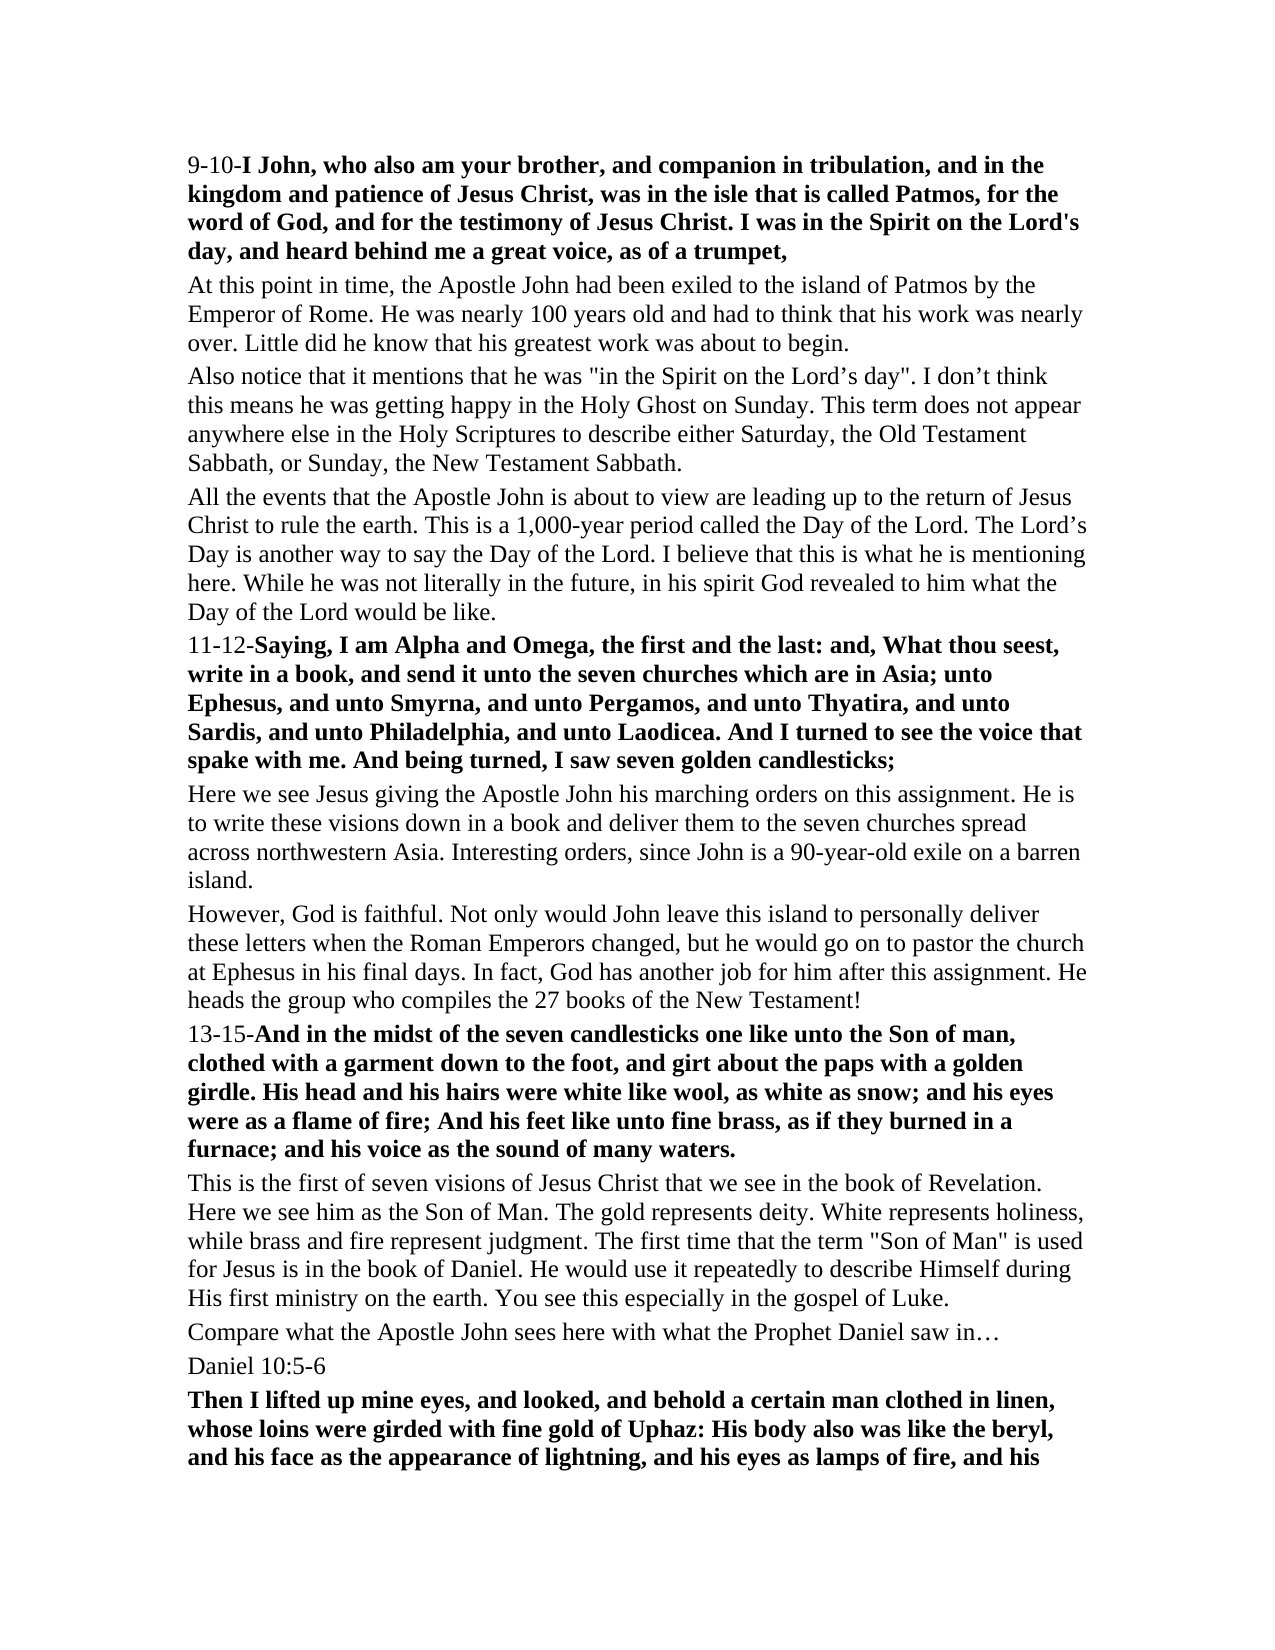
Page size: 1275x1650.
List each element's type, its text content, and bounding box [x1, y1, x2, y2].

text 13-15-And in the midst of the seven candlesticks one like unto the Son of man, clothed with a garment down to the foot, and girt about the paps with a golden girdle. His head and his hairs were white like wool, as white as snow; and his eyes were as a flame of fire; And his feet like unto fine brass, as if they burned in a furnace; and his voice as the sound of many waters. [187, 1019, 1087, 1163]
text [187, 1385, 1087, 1471]
text 11-12-Saying, I am Alpha and Omega, the first and the last: and, What thou seest, write in a book, and send it unto the seven churches which are in Asia; unto Ephesus, and unto Smyrna, and unto Pergamos, and unto Thyatira, and unto Sardis, and unto Philadelphia, and unto Laodicea. And I turned to see the voice that spake with me. And being turned, I saw seven golden candlesticks; [187, 630, 1087, 774]
text Also notice that it mentions that he was "in the Spirit on the Lord’s day". I don’t think this means he was getting happy in the Holy Ghost on Sunday. This term does not appear anywhere else in the Holy Scriptures to describe either Saturday, the Old Testament Sabbath, or Sunday, the New Testament Sabbath. [187, 361, 1087, 476]
text At this point in time, the Apostle John had been exiled to the island of Patmos by the Emperor of Rome. He was nearly 100 years old and had to think that his work was nearly over. Little did he know that his greatest work was about to begin. [187, 270, 1087, 356]
text 9-10-I John, who also am your brother, and companion in tribulation, and in the kingdom and patience of Jesus Christ, was in the isle that is called Patmos, for the word of God, and for the testimony of Jesus Christ. I was in the Spirit on the Lord's day, and heard behind me a great voice, as of a trumpet, [187, 150, 1087, 265]
text Compare what the Apostle John sees here with what the Prophet Daniel saw in… [187, 1317, 1087, 1346]
text Here we see Jesus giving the Apostle John his marching orders on this assignment. He is to write these visions down in a book and deliver them to the seven churches spread across northwestern Asia. Interesting orders, since John is a 90-year-old exile on a barren island. [187, 779, 1087, 894]
text Daniel 10:5-6 [187, 1351, 1087, 1380]
text All the events that the Apostle John is about to view are leading up to the return of Jesus Christ to rule the earth. This is a 1,000-year period called the Day of the Lord. The Lord’s Day is another way to say the Day of the Lord. I believe that this is what he is mentioning here. While he was not literally in the future, in his spirit God revealed to him what the Day of the Lord would be like. [187, 482, 1087, 625]
text This is the first of seven visions of Jesus Christ that we see in the book of Revelation. Here we see him as the Son of Man. The gold represents deity. White represents holiness, while brass and fire represent judgment. The first time that the term "Son of Man" is used for Jesus is in the book of Daniel. He would use it repeatedly to describe Himself during His first ministry on the earth. You see this especially in the gospel of Luke. [187, 1168, 1087, 1312]
text However, God is faithful. Not only would John leave this island to personally deliver these letters when the Roman Emperors changed, but he would go on to pastor the church at Ephesus in his final days. In fact, God has another job for him after this assignment. He heads the group who compiles the 27 books of the New Testament! [187, 899, 1087, 1014]
